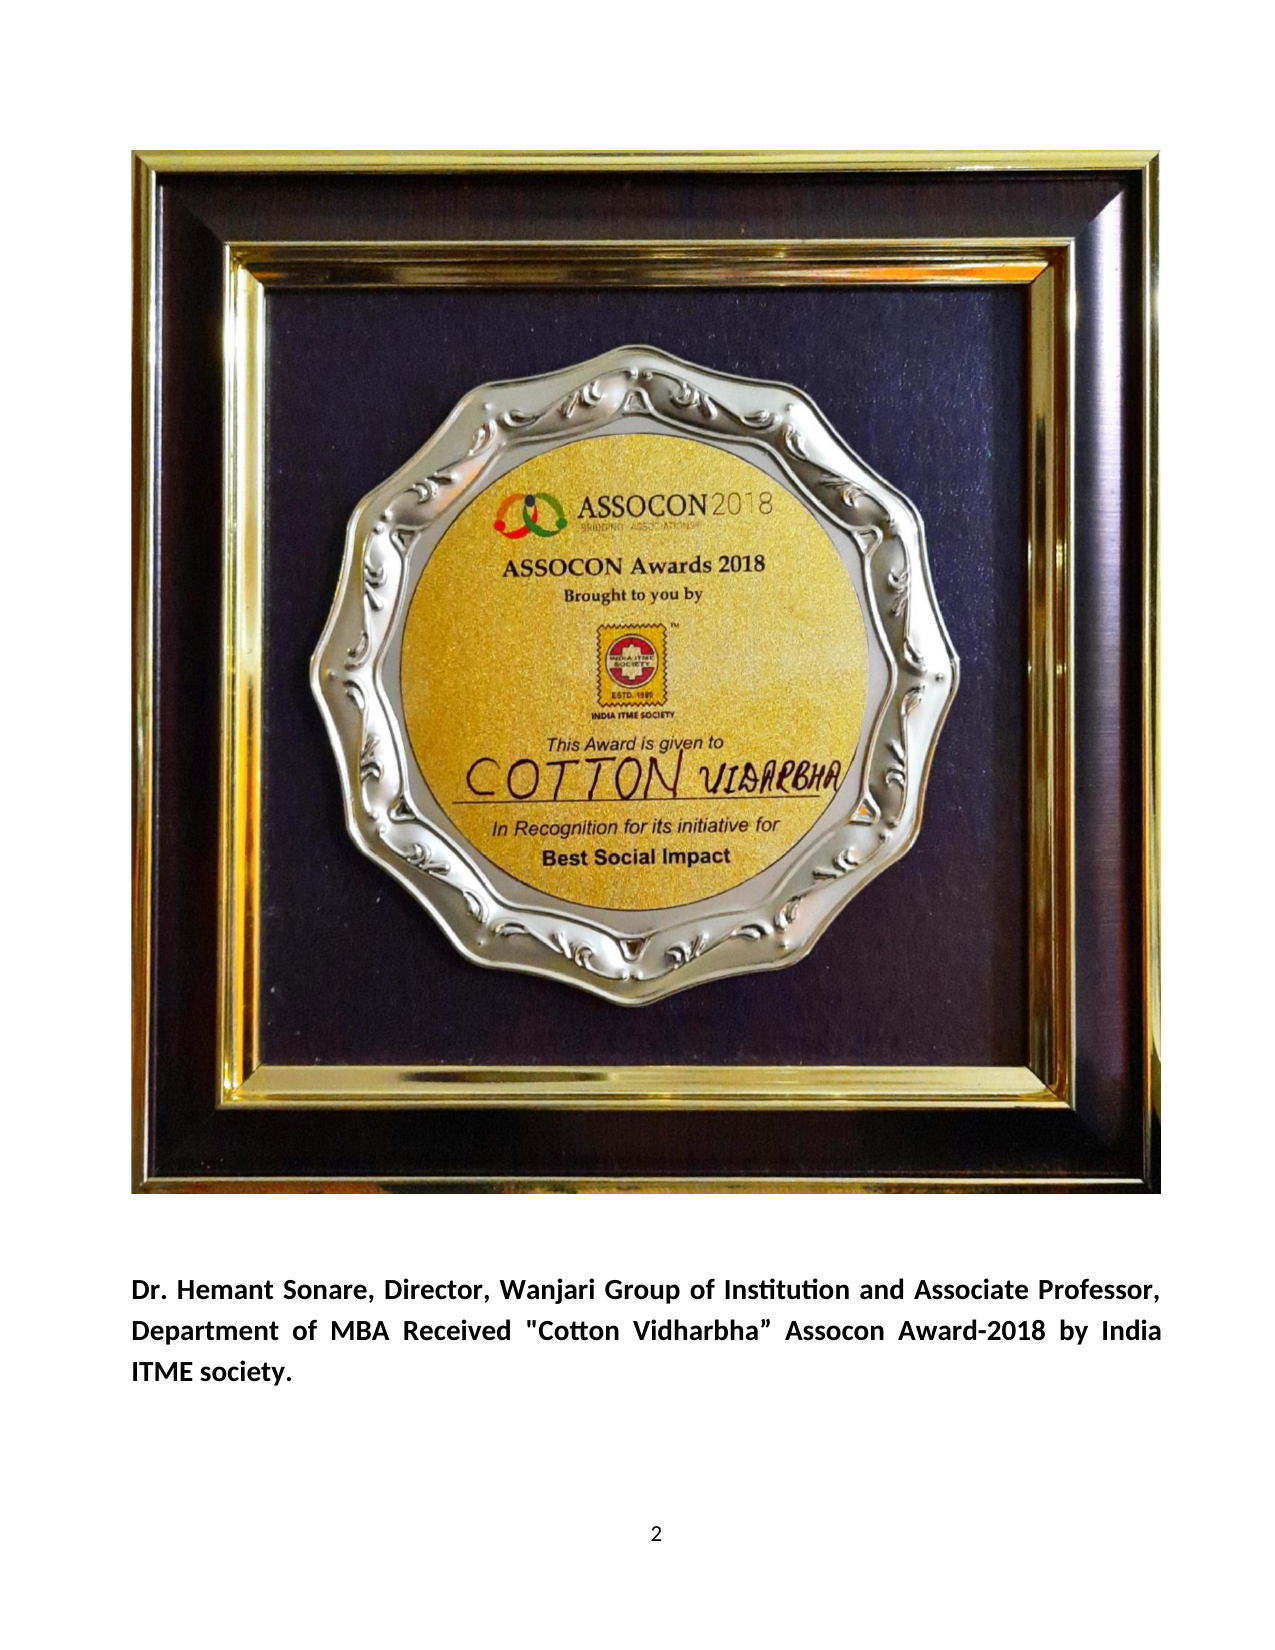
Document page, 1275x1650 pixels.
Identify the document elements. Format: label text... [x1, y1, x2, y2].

picture [131, 150, 1161, 1194]
text Dr. Hemant Sonare, Director, Wanjari Group of Institution and Associate Professor, Department of MBA Received "Cotton Vidharbha” Assocon Award-2018 by India ITME society. [131, 1271, 1162, 1389]
